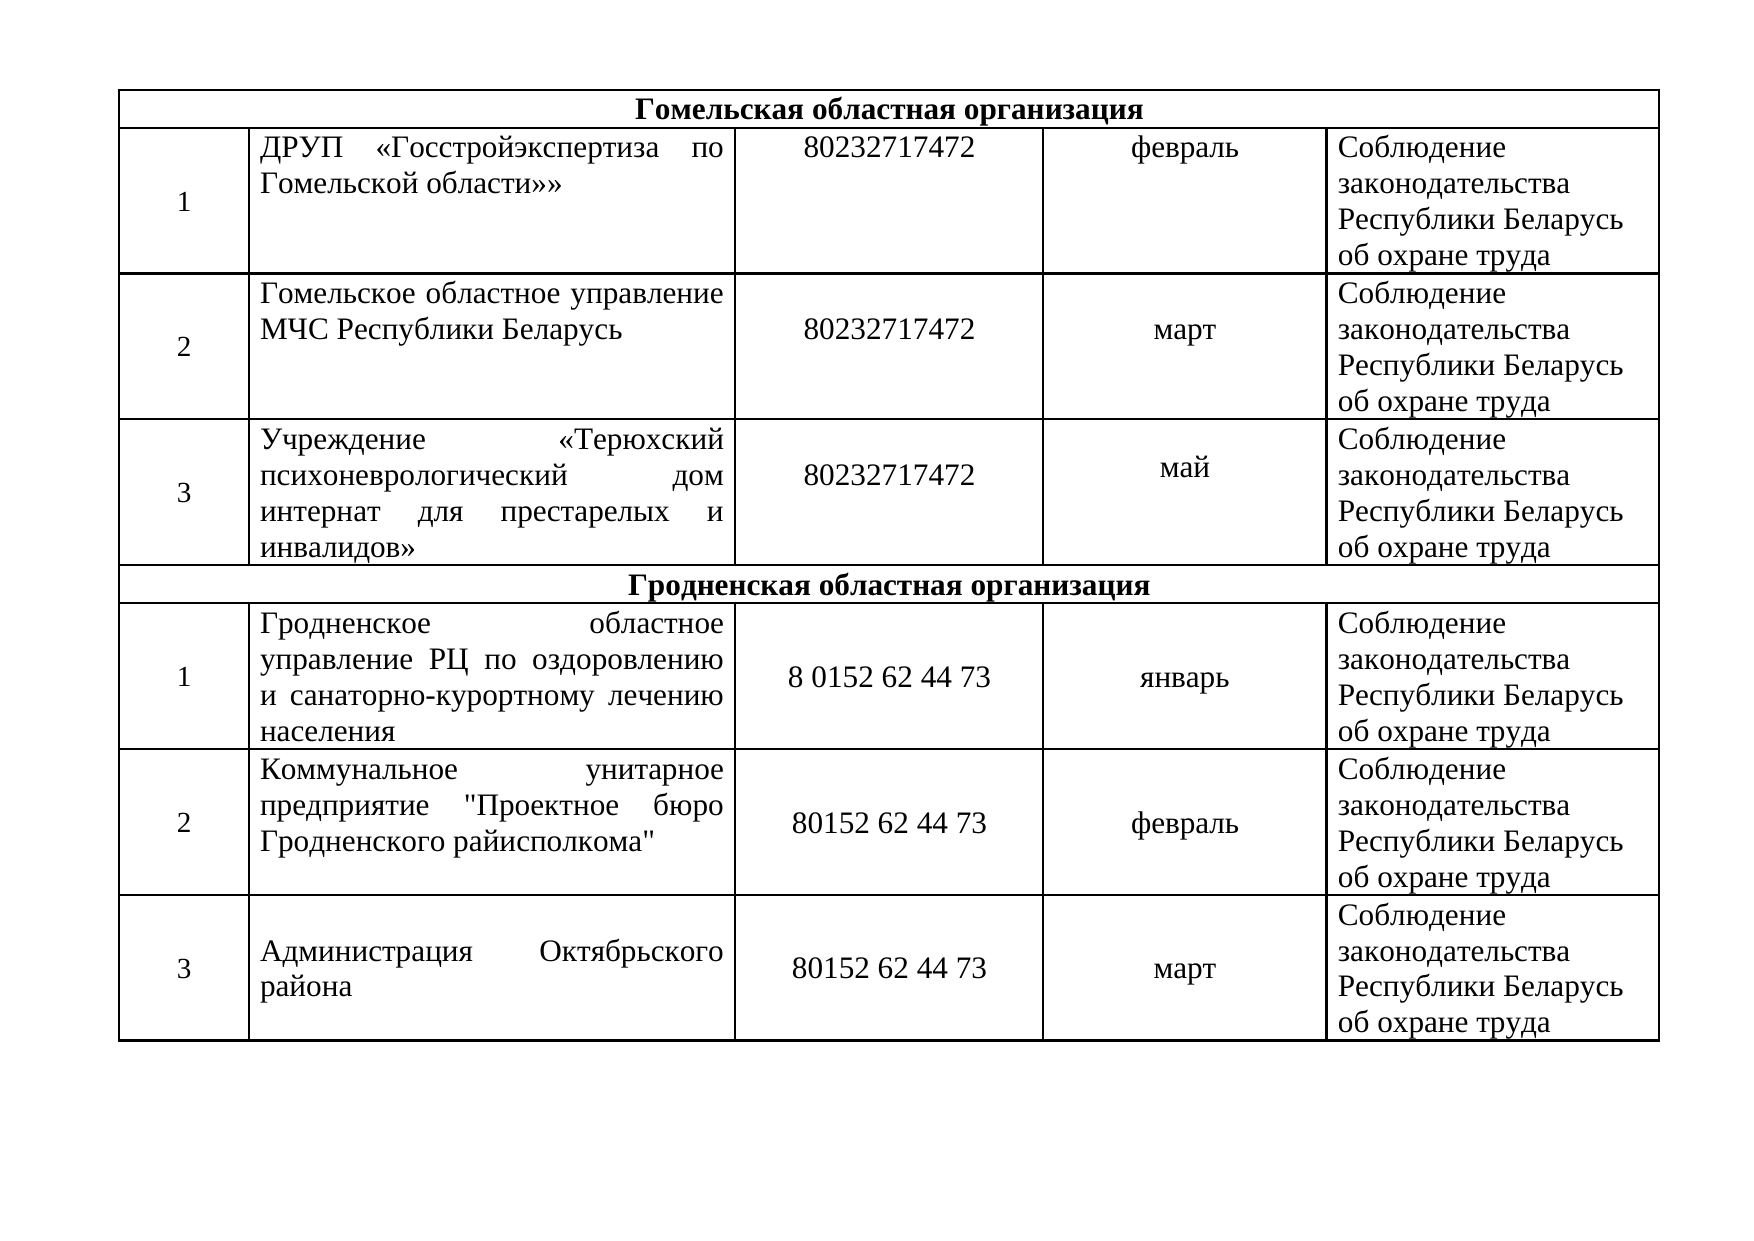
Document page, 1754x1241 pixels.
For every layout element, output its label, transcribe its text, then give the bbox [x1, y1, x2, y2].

table_cell 80152 62 44 73 [736, 896, 1042, 1039]
table_cell январь [1044, 604, 1325, 748]
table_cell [1328, 896, 1658, 1039]
table_cell 80232717472 [736, 420, 1042, 564]
table_cell Соблюдение законодательства Республики Беларусь об охране труда [1328, 420, 1658, 564]
table_cell Гродненское областное управление РЦ по оздоровлению и санаторно-курортному лечению населения [250, 604, 734, 748]
table_cell Соблюдение законодательства Республики Беларусь об охране труда [1328, 604, 1658, 748]
table_cell февраль [1044, 750, 1325, 894]
table_cell май [1044, 420, 1325, 564]
table_cell ДРУП «Госстройэкспертиза по Гомельской области»» [250, 129, 734, 272]
table_cell 1 [120, 129, 248, 272]
table_cell 3 [120, 896, 248, 1039]
table_cell 80152 62 44 73 [736, 750, 1042, 894]
table_cell 2 [120, 750, 248, 894]
table_cell Соблюдение законодательства Республики Беларусь об охране труда [1328, 129, 1658, 272]
table_cell Коммунальное унитарное предприятие "Проектное бюро Гродненского райисполкома" [250, 750, 734, 894]
table_cell Гомельская областная организация [120, 91, 1658, 127]
table_cell Гродненская областная организация [120, 566, 1658, 602]
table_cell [1328, 750, 1658, 894]
table_cell 1 [120, 604, 248, 748]
table_cell 8 0152 62 44 73 [736, 604, 1042, 748]
table_cell Администрация Октябрьского района [250, 896, 734, 1039]
table_cell 2 [120, 275, 248, 418]
table_cell март [1044, 275, 1325, 418]
table_cell Учреждение «Терюхский психоневрологический дом интернат для престарелых и инвалидов» [250, 420, 734, 564]
table_cell 3 [120, 420, 248, 564]
table_cell март [1044, 896, 1325, 1039]
table_cell Соблюдение законодательства Республики Беларусь об охране труда [1328, 275, 1658, 418]
table_cell 80232717472 [736, 129, 1042, 272]
table_cell Гомельское областное управление МЧС Республики Беларусь [250, 275, 734, 418]
table_cell 80232717472 [736, 275, 1042, 418]
table_cell февраль [1044, 129, 1325, 272]
